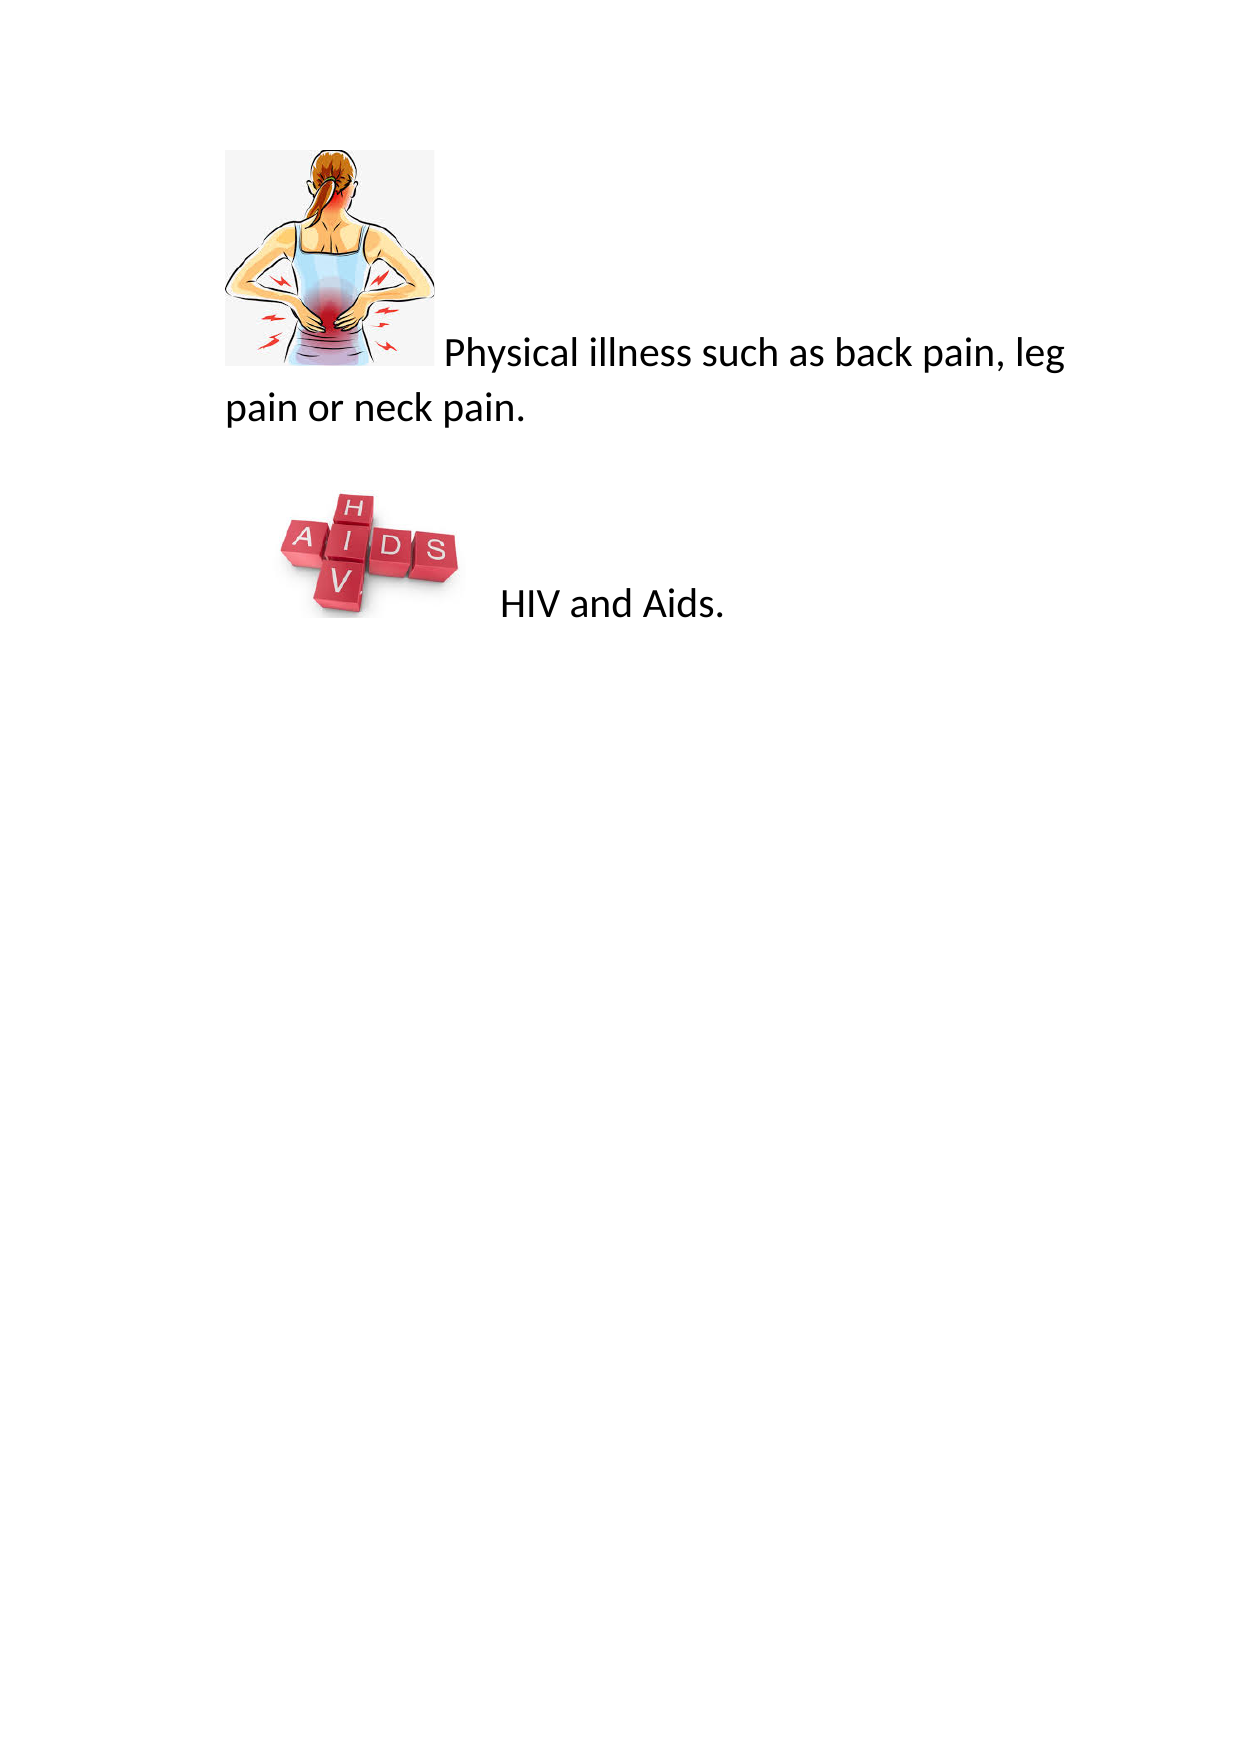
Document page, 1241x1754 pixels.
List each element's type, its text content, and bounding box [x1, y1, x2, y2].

picture [225, 490, 501, 618]
list Physical illness such as back pain, leg pain or neck pain. [225, 150, 1090, 431]
picture [225, 150, 435, 366]
